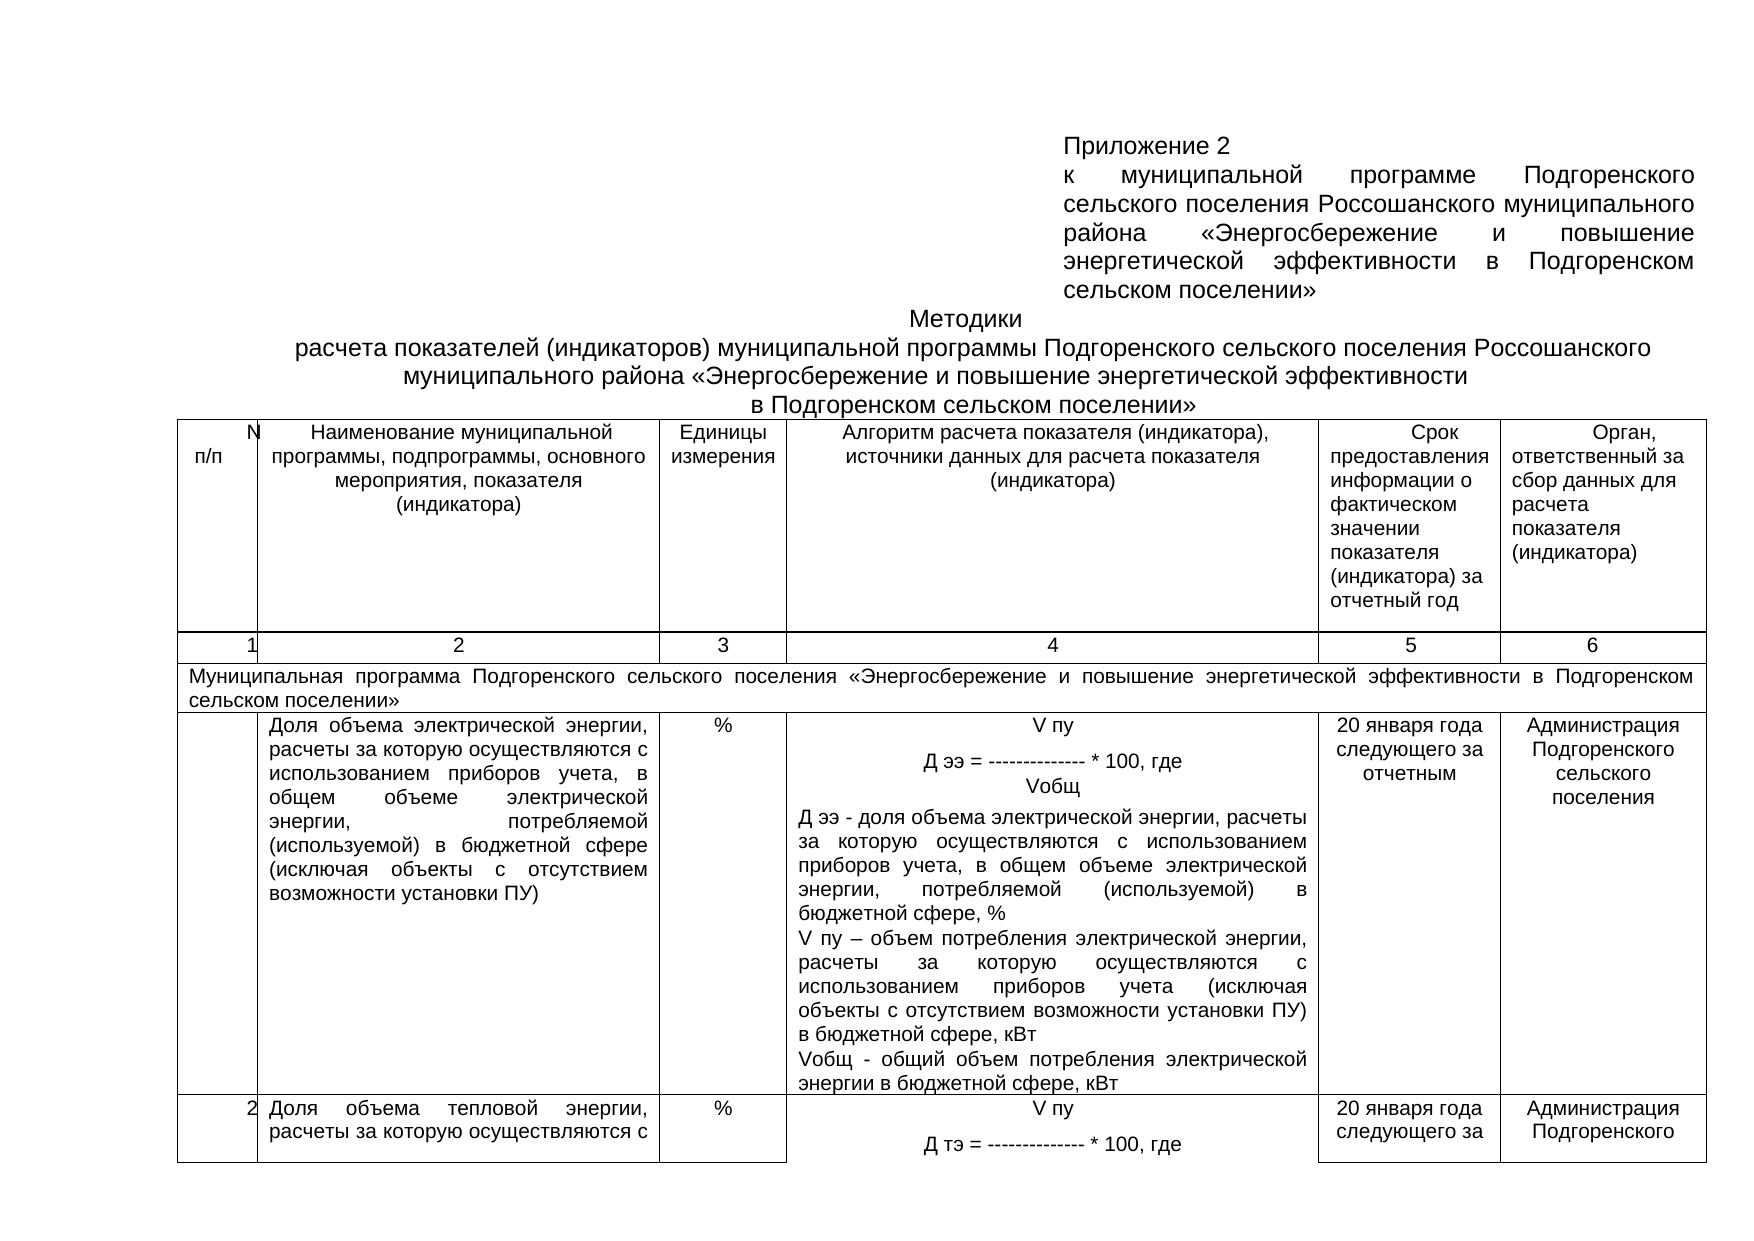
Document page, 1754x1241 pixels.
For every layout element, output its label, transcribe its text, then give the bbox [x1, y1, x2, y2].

table_header Орган, ответственный за сбор данных для расчета показателя (индикатора) [1501, 420, 1706, 631]
text к муниципальной программе Подгоренского сельского поселения Россошанского муниципального района «Энергосбережение и повышение энергетической эффективности в Подгоренском сельском поселении» [1063, 160, 1695, 304]
text расчета показателей (индикаторов) муниципальной программы Подгоренского сельского поселения Россошанского муниципального района «Энергосбережение и повышение энергетической эффективности [177, 333, 1695, 390]
table_cell % [660, 713, 786, 1094]
table_cell 1 [178, 713, 257, 1094]
table_cell V пу – объем потребления электрической энергии, расчеты за которую осуществляются с использованием приборов учета (исключая объекты с отсутствием возможности установки ПУ) в бюджетной сфере, кВт [787, 925, 1318, 1045]
text Методики [177, 304, 1695, 333]
table_cell Администрация Подгоренского сельского поселения [1501, 1095, 1706, 1162]
table_cell Доля объема тепловой энергии, расчеты за которую осуществляются с использованием приборов учета, в общем объеме тепловой энергии, потребляемой (используемой) в бюджетной сфере (исключая объекты с отсутствием возможности установки ПУ) [258, 1095, 659, 1162]
table_cell Муниципальная программа Подгоренского сельского поселения «Энергосбережение и повышение энергетической эффективности в Подгоренском сельском поселении» [178, 664, 1706, 712]
table_header Единицы измерения [660, 420, 786, 631]
table_cell % [660, 1095, 786, 1162]
table_cell Д тэ = -------------- * 100, где [787, 1130, 1318, 1162]
text Приложение 2 [1063, 131, 1695, 160]
table_cell Д ээ = -------------- * 100, где [787, 748, 1318, 772]
table_cell Д ээ - доля объема электрической энергии, расчеты за которую осуществляются с использованием приборов учета, в общем объеме электрической энергии, потребляемой (используемой) в бюджетной сфере, % [787, 804, 1318, 924]
table_cell 3 [660, 633, 786, 663]
table_cell 2 [178, 1095, 257, 1162]
table_cell 4 [787, 633, 1318, 663]
table_cell Vобщ - общий объем потребления электрической энергии в бюджетной сфере, кВт [787, 1045, 1318, 1094]
table_header N п/п [178, 420, 257, 631]
table_header Срок предоставления информации о фактическом значении показателя (индикатора) за отчетный год [1319, 420, 1500, 631]
table_cell V пу [787, 1095, 1318, 1130]
table_cell 5 [1319, 633, 1500, 663]
table_cell V пу [787, 713, 1318, 747]
table_cell 1 [178, 633, 257, 663]
table_header Алгоритм расчета показателя (индикатора), источники данных для расчета показателя (индикатора) [787, 420, 1318, 631]
table_cell 20 января года следующего за отчетным [1319, 713, 1500, 1094]
table_cell Vобщ [787, 773, 1318, 804]
table_cell 2 [258, 633, 659, 663]
table_cell 6 [1501, 633, 1706, 663]
table_cell Администрация Подгоренского сельского поселения [1501, 713, 1706, 1094]
table_cell 20 января года следующего за отчетным [1319, 1095, 1500, 1162]
table_header Наименование муниципальной программы, подпрограммы, основного мероприятия, показателя (индикатора) [258, 420, 659, 631]
table_cell Доля объема электрической энергии, расчеты за которую осуществляются с использованием приборов учета, в общем объеме электрической энергии, потребляемой (используемой) в бюджетной сфере (исключая объекты с отсутствием возможности установки ПУ) [258, 713, 659, 1094]
text в Подгоренском сельском поселении» [177, 390, 1695, 419]
